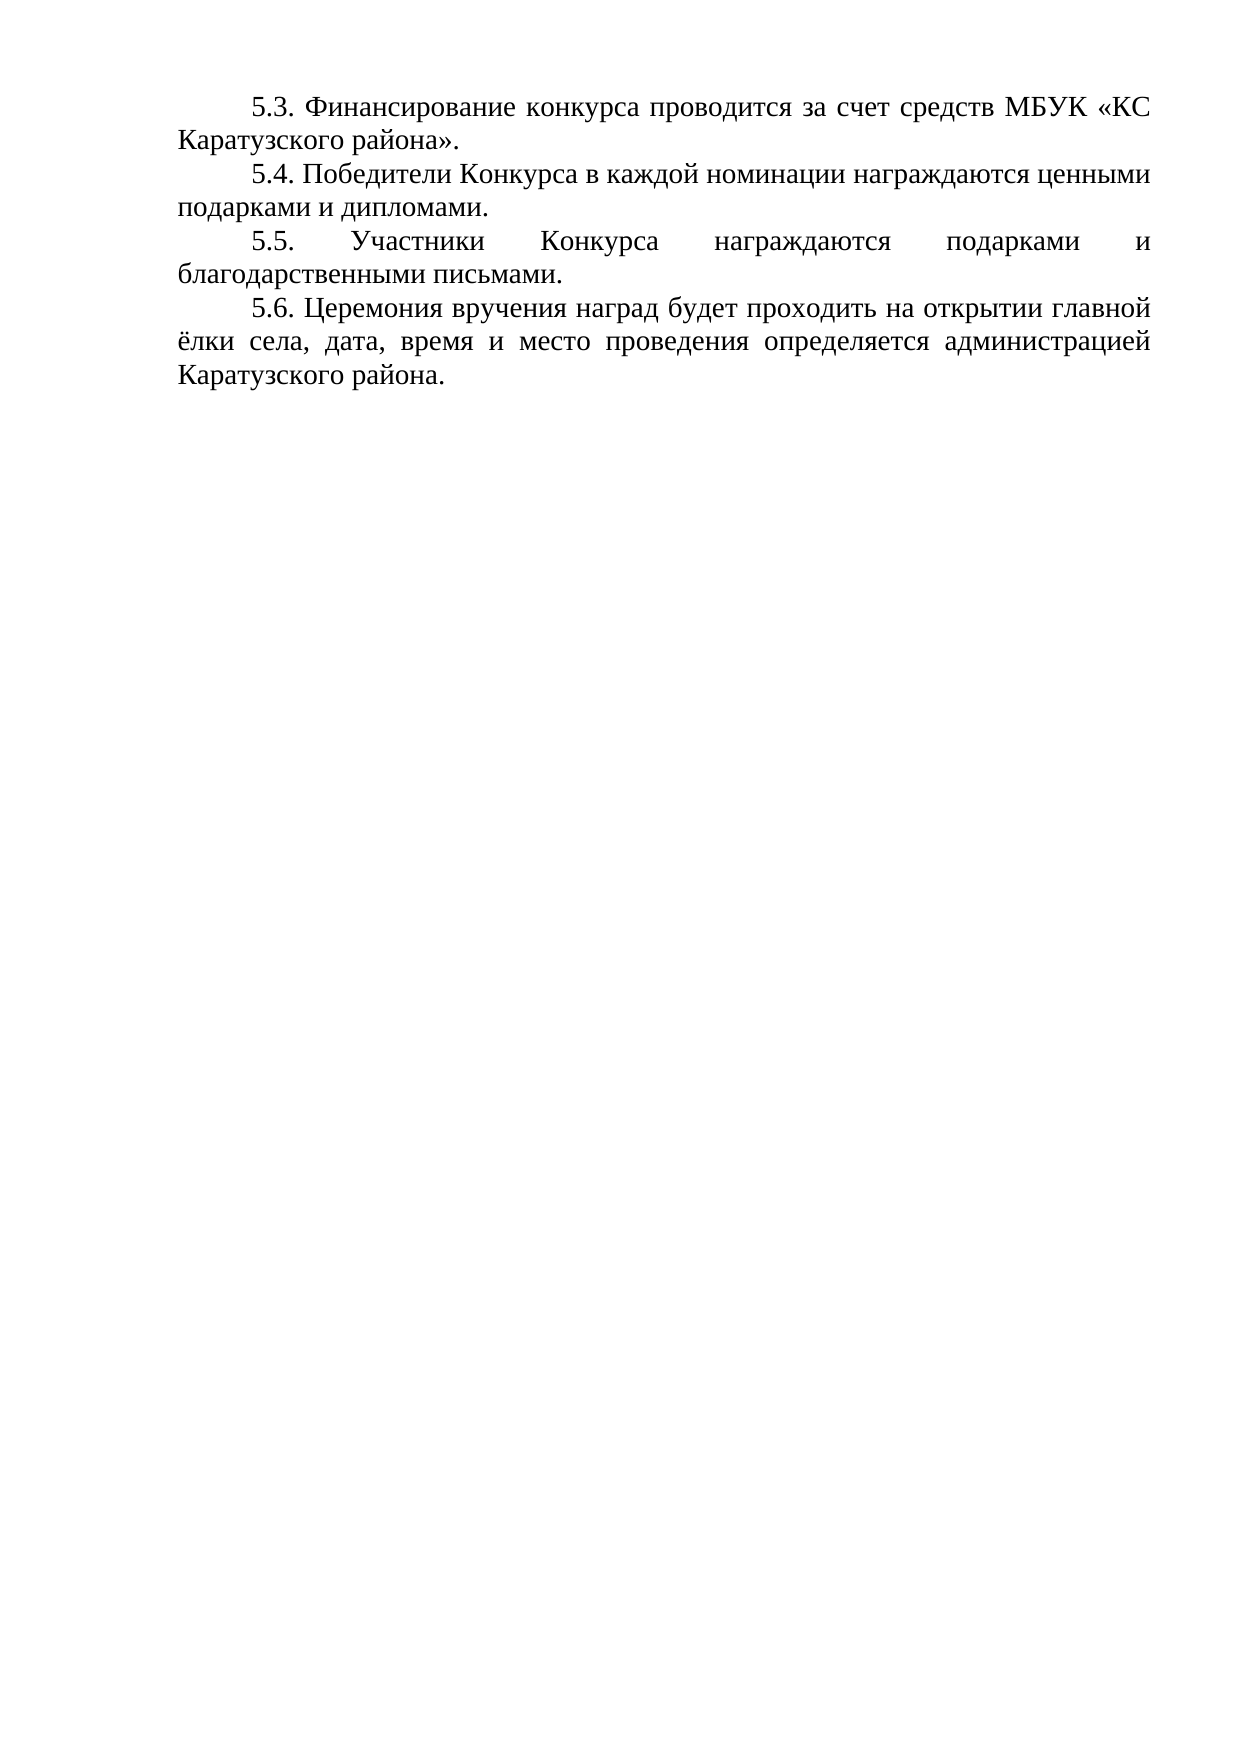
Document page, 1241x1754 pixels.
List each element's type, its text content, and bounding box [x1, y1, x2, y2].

text 5.3. Финансирование конкурса проводится за счет средств МБУК «КС Каратузского района». [177, 89, 1152, 156]
text 5.4. Победители Конкурса в каждой номинации награждаются ценными подарками и дипломами. [177, 156, 1152, 223]
text 5.5. Участники Конкурса награждаются подарками и благодарственными письмами. [177, 223, 1152, 290]
text 5.6. Церемония вручения наград будет проходить на открытии главной ёлки села, дата, время и место проведения определяется администрацией Каратузского района. [177, 290, 1152, 391]
